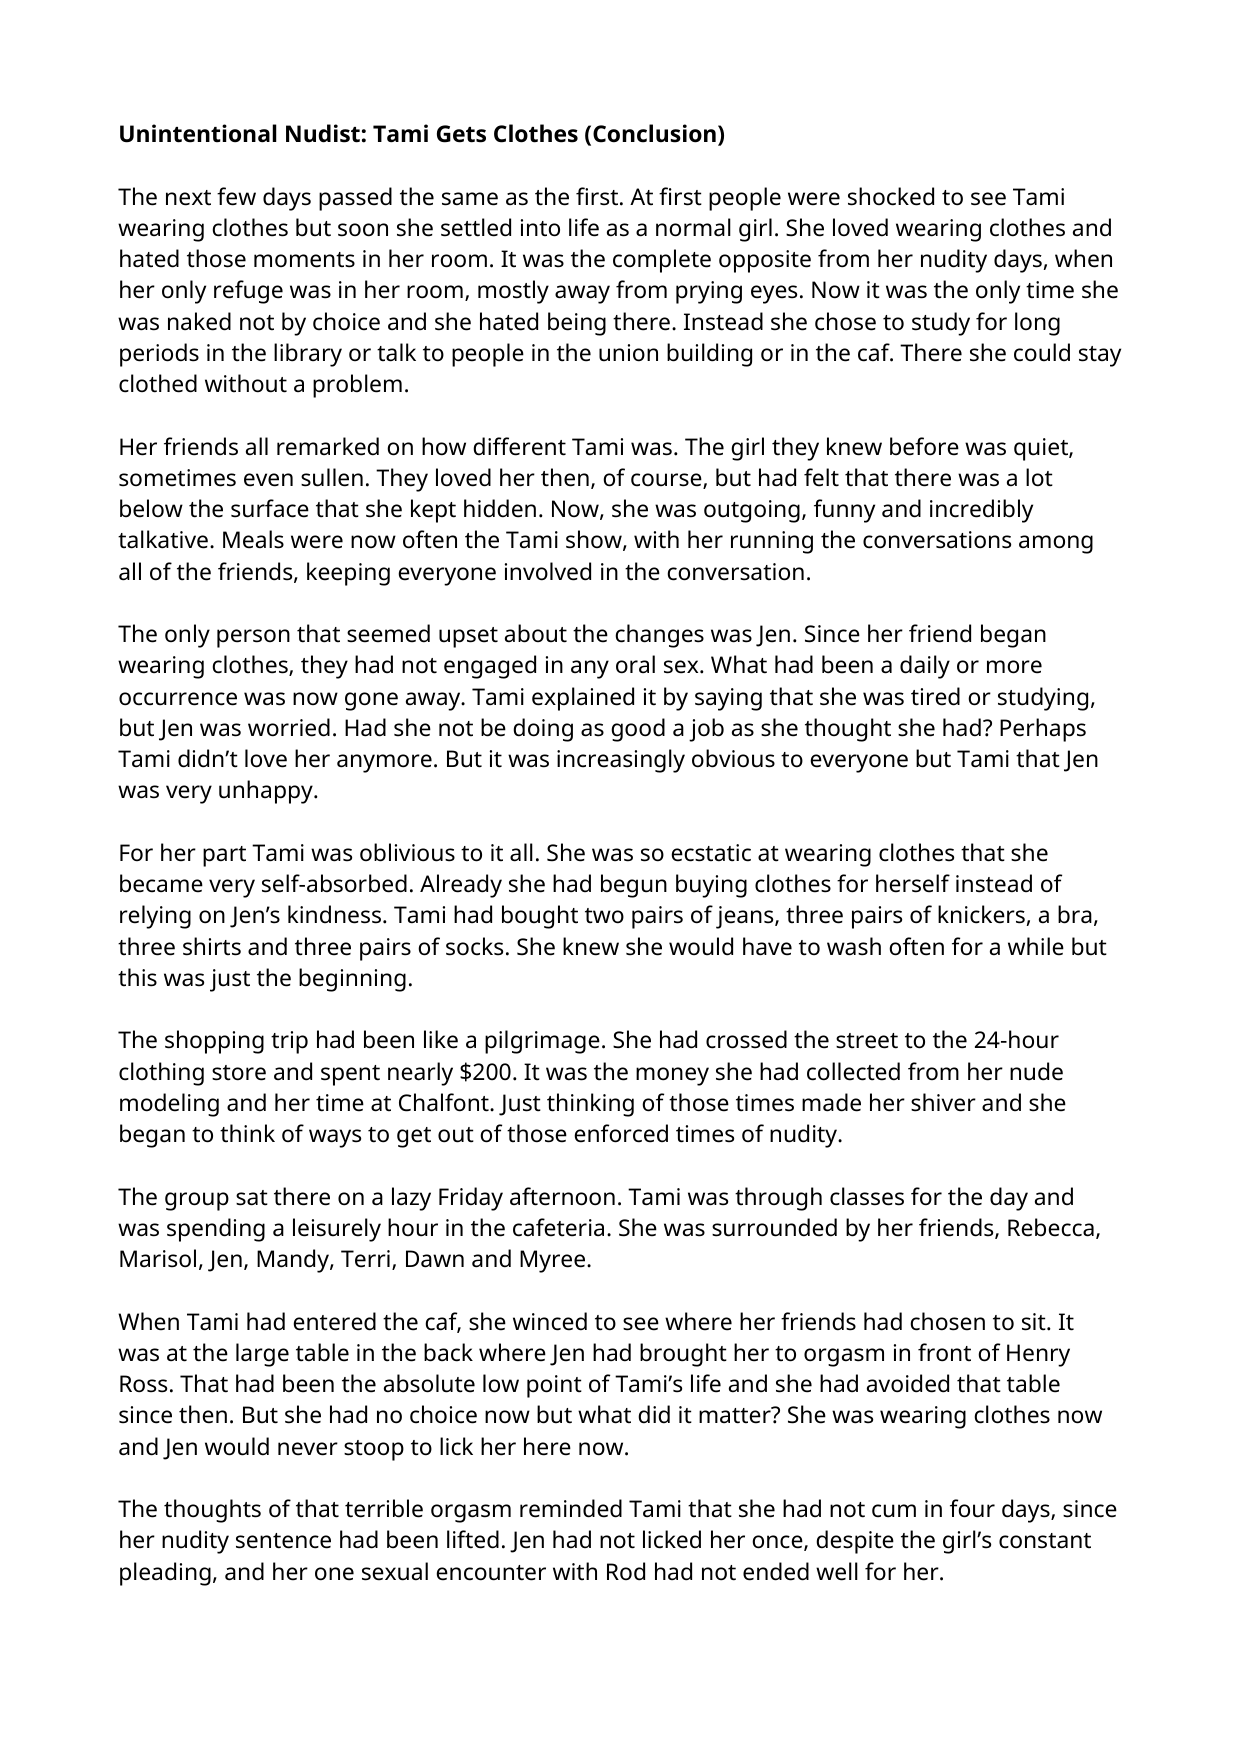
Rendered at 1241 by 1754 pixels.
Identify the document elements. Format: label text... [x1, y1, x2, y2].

text Unintentional Nudist: Tami Gets Clothes (Conclusion) [118, 118, 1122, 149]
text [118, 181, 1122, 1618]
